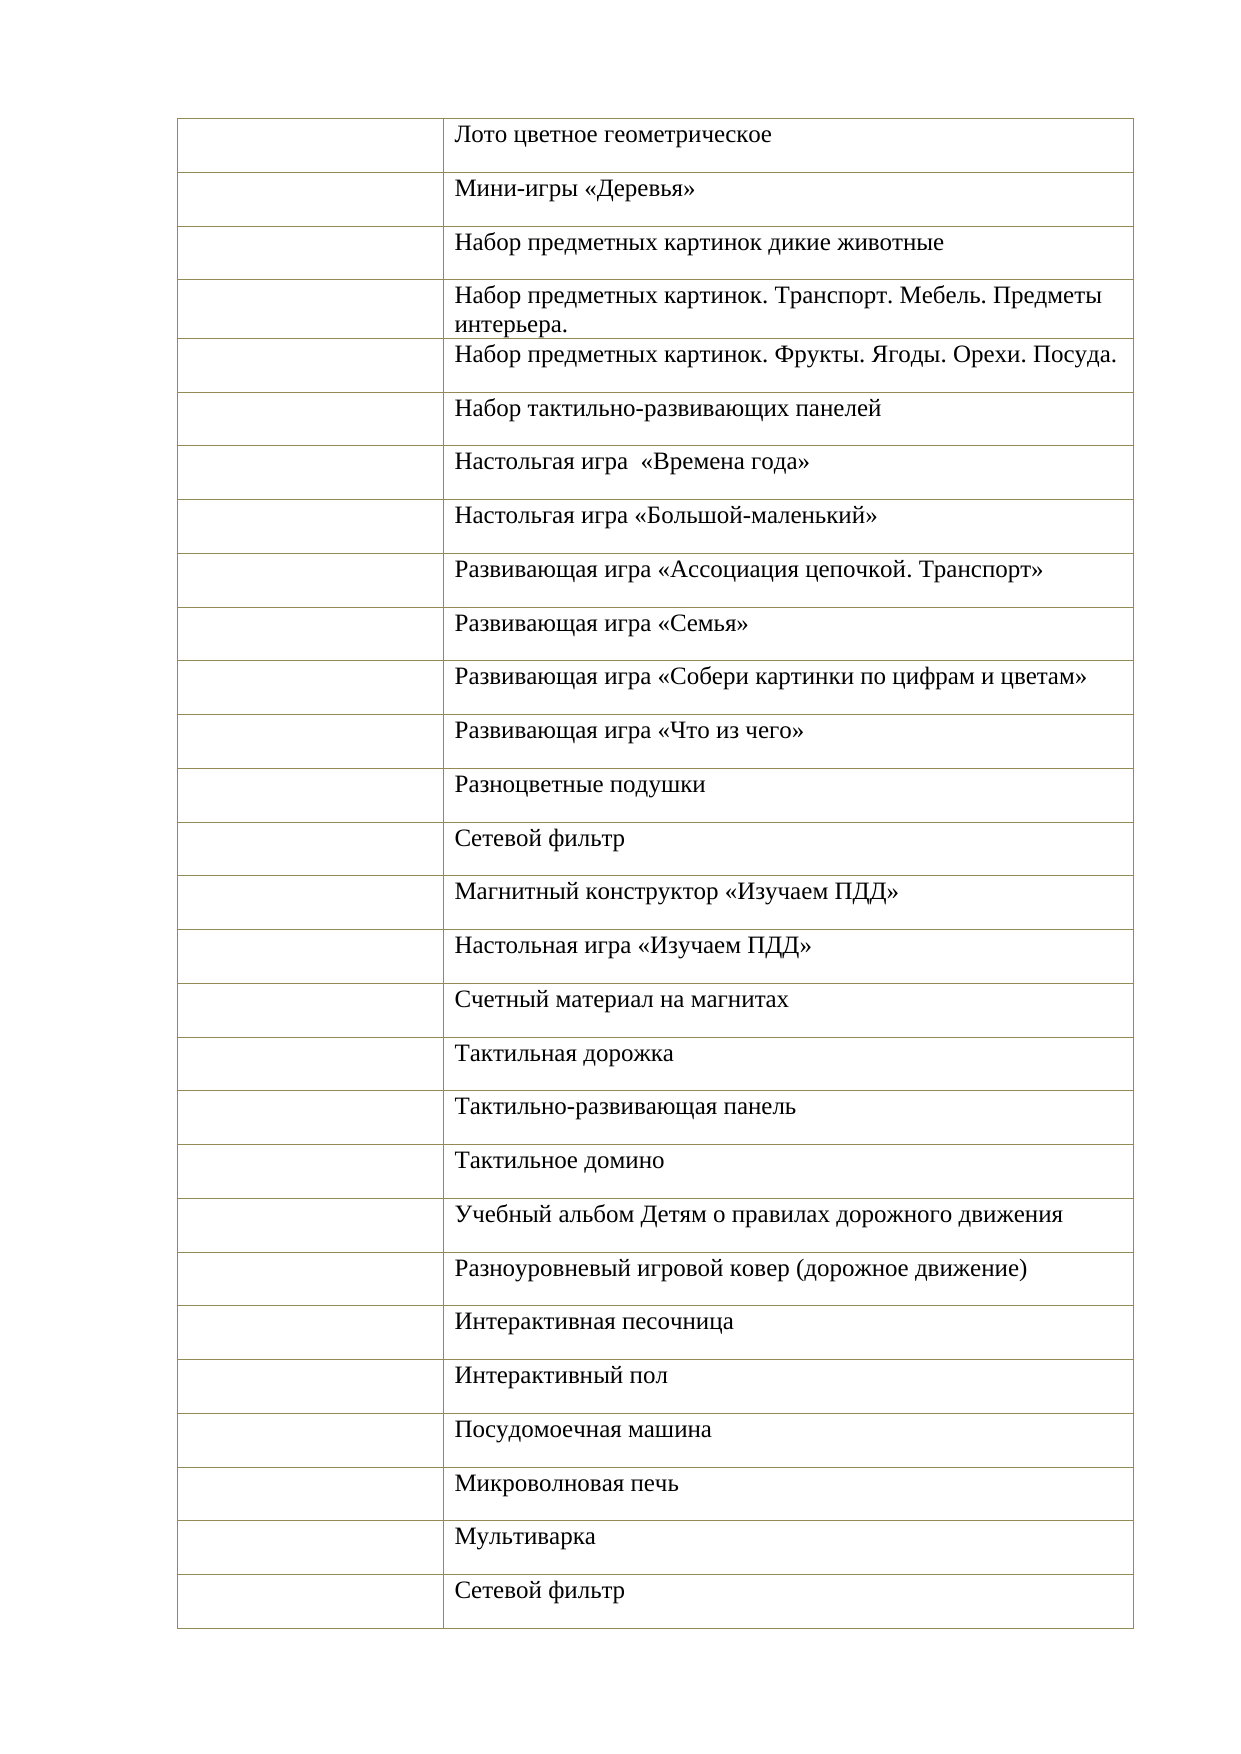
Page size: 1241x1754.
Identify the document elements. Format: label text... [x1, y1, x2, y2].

table_cell Набор предметных картинок. Транспорт. Мебель. Предметы интерьера. [444, 280, 1133, 338]
table_cell [178, 500, 443, 553]
table_cell [178, 339, 443, 392]
table_cell Развивающая игра «Что из чего» [444, 715, 1133, 768]
table_cell [178, 280, 443, 338]
table_cell [178, 930, 443, 983]
table_cell Развивающая игра «Собери картинки по цифрам и цветам» [444, 661, 1133, 714]
table_cell [178, 173, 443, 226]
table_cell [178, 1145, 443, 1198]
table_cell [178, 1306, 443, 1359]
table_cell Настольгая игра «Большой-маленький» [444, 500, 1133, 553]
table_cell Интерактивная песочница [444, 1306, 1133, 1359]
table_cell Учебный альбом Детям о правилах дорожного движения [444, 1199, 1133, 1252]
table_cell [178, 1253, 443, 1305]
table_cell Набор предметных картинок. Фрукты. Ягоды. Орехи. Посуда. [444, 339, 1133, 392]
table_cell Развивающая игра «Семья» [444, 608, 1133, 660]
table_cell Микроволновая печь [444, 1468, 1133, 1520]
table_cell Мини-игры «Деревья» [444, 173, 1133, 226]
table_cell [178, 661, 443, 714]
table_cell [178, 393, 443, 445]
table_cell [178, 1360, 443, 1413]
table_cell [178, 1414, 443, 1467]
table_cell [178, 876, 443, 929]
table_cell [178, 608, 443, 660]
table_cell [178, 446, 443, 499]
table_cell [178, 119, 443, 172]
table_cell Разноуровневый игровой ковер (дорожное движение) [444, 1253, 1133, 1305]
table_cell Набор предметных картинок дикие животные [444, 227, 1133, 279]
table_cell Разноцветные подушки [444, 769, 1133, 822]
table_cell Лото цветное геометрическое [444, 119, 1133, 172]
table_cell Посудомоечная машина [444, 1414, 1133, 1467]
table_cell [178, 823, 443, 875]
table_cell [178, 1521, 443, 1574]
table_cell [178, 1468, 443, 1520]
table_cell [178, 769, 443, 822]
table_cell Набор тактильно-развивающих панелей [444, 393, 1133, 445]
table_cell Тактильная дорожка [444, 1038, 1133, 1090]
table_cell Сетевой фильтр [444, 823, 1133, 875]
table_cell [178, 1575, 443, 1628]
table_cell [178, 227, 443, 279]
table_cell [178, 1091, 443, 1144]
table_cell [178, 1199, 443, 1252]
table_cell Счетный материал на магнитах [444, 984, 1133, 1037]
table_cell [178, 554, 443, 607]
table_cell Интерактивный пол [444, 1360, 1133, 1413]
table_cell Тактильное домино [444, 1145, 1133, 1198]
table_cell [178, 984, 443, 1037]
table_cell Настольгая игра «Времена года» [444, 446, 1133, 499]
table_cell Тактильно-развивающая панель [444, 1091, 1133, 1144]
table_cell Сетевой фильтр [444, 1575, 1133, 1628]
table_cell [178, 715, 443, 768]
table_cell Настольная игра «Изучаем ПДД» [444, 930, 1133, 983]
table_cell Развивающая игра «Ассоциация цепочкой. Транспорт» [444, 554, 1133, 607]
table_cell Мультиварка [444, 1521, 1133, 1574]
table_cell [178, 1038, 443, 1090]
table_cell Магнитный конструктор «Изучаем ПДД» [444, 876, 1133, 929]
